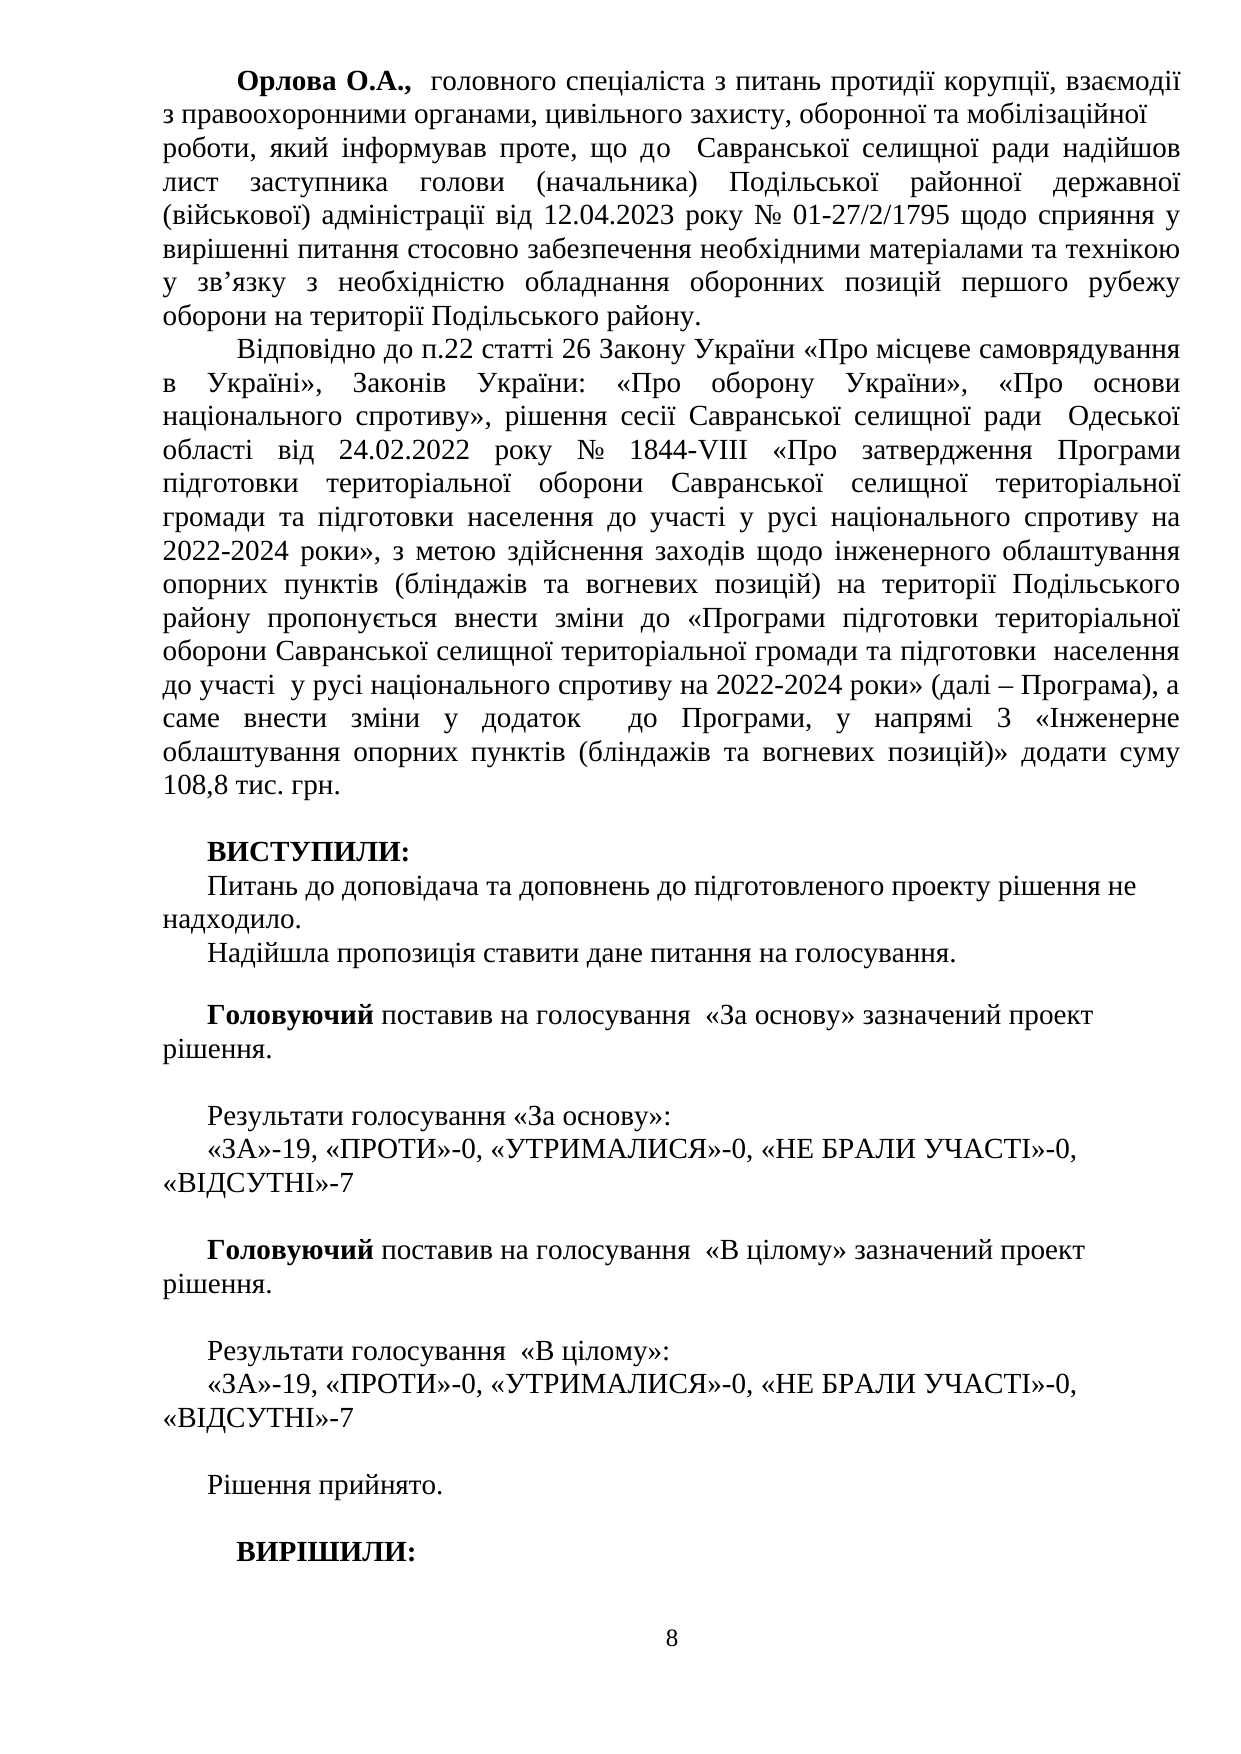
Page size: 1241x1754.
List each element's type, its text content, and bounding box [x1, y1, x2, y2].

text роботи, який інформував проте, що до Савранської селищної ради надійшов лист заступника голови (начальника) Подільської районної державної (військової) адміністрації від 12.04.2023 року № 01-27/2/1795 щодо сприяння у вирішенні питання стосовно забезпечення необхідними матеріалами та технікою у зв’язку з необхідністю обладнання оборонних позицій першого рубежу оборони на території Подільського району. [162, 130, 1181, 331]
text Головуючий поставив на голосування «За основу» зазначений проект рішення. [162, 997, 1181, 1064]
text Головуючий поставив на голосування «В цілому» зазначений проект рішення. [162, 1232, 1181, 1299]
text Результати голосування «За основу»: [162, 1098, 1181, 1132]
text Надійшла пропозиція ставити дане питання на голосування. [162, 935, 1181, 969]
text Питань до доповідача та доповнень до підготовленого проекту рішення не надходило. [162, 868, 1181, 935]
text Відповідно до п.22 статті 26 Закону України «Про місцеве самоврядування в Україні», Законів України: «Про оборону України», «Про основи національного спротиву», рішення сесії Савранської селищної ради Одеської області від 24.02.2022 року № 1844-VIII «Про затвердження Програми підготовки територіальної оборони Савранської селищної територіальної громади та підготовки населення до участі у русі національного спротиву на 2022-2024 роки», з метою здійснення заходів щодо інженерного облаштування опорних пунктів (бліндажів та вогневих позицій) на території Подільського району пропонується внести зміни до «Програми підготовки територіальної оборони Савранської селищної територіальної громади та підготовки населення до участі у русі національного спротиву на 2022-2024 роки» (далі – Програма), а саме внести зміни у додаток до Програми, у напрямі 3 «Інженерне облаштування опорних пунктів (бліндажів та вогневих позицій)» додати суму 108,8 тис. грн. [162, 331, 1181, 801]
text «ЗА»-19, «ПРОТИ»-0, «УТРИМАЛИСЯ»-0, «НЕ БРАЛИ УЧАСТІ»-0, «ВІДСУТНІ»-7 [162, 1366, 1181, 1433]
text ВИРІШИЛИ: [162, 1534, 1181, 1568]
text Орлова О.А., головного спеціаліста з питань протидії корупції, взаємодії з правоохоронними органами, цивільного захисту, оборонної та мобілізаційної [162, 63, 1181, 130]
text Результати голосування «В цілому»: [162, 1333, 1181, 1366]
text ВИСТУПИЛИ: [162, 834, 1181, 868]
text «ЗА»-19, «ПРОТИ»-0, «УТРИМАЛИСЯ»-0, «НЕ БРАЛИ УЧАСТІ»-0, «ВІДСУТНІ»-7 [162, 1132, 1181, 1199]
text Рішення прийнято. [162, 1467, 1181, 1501]
